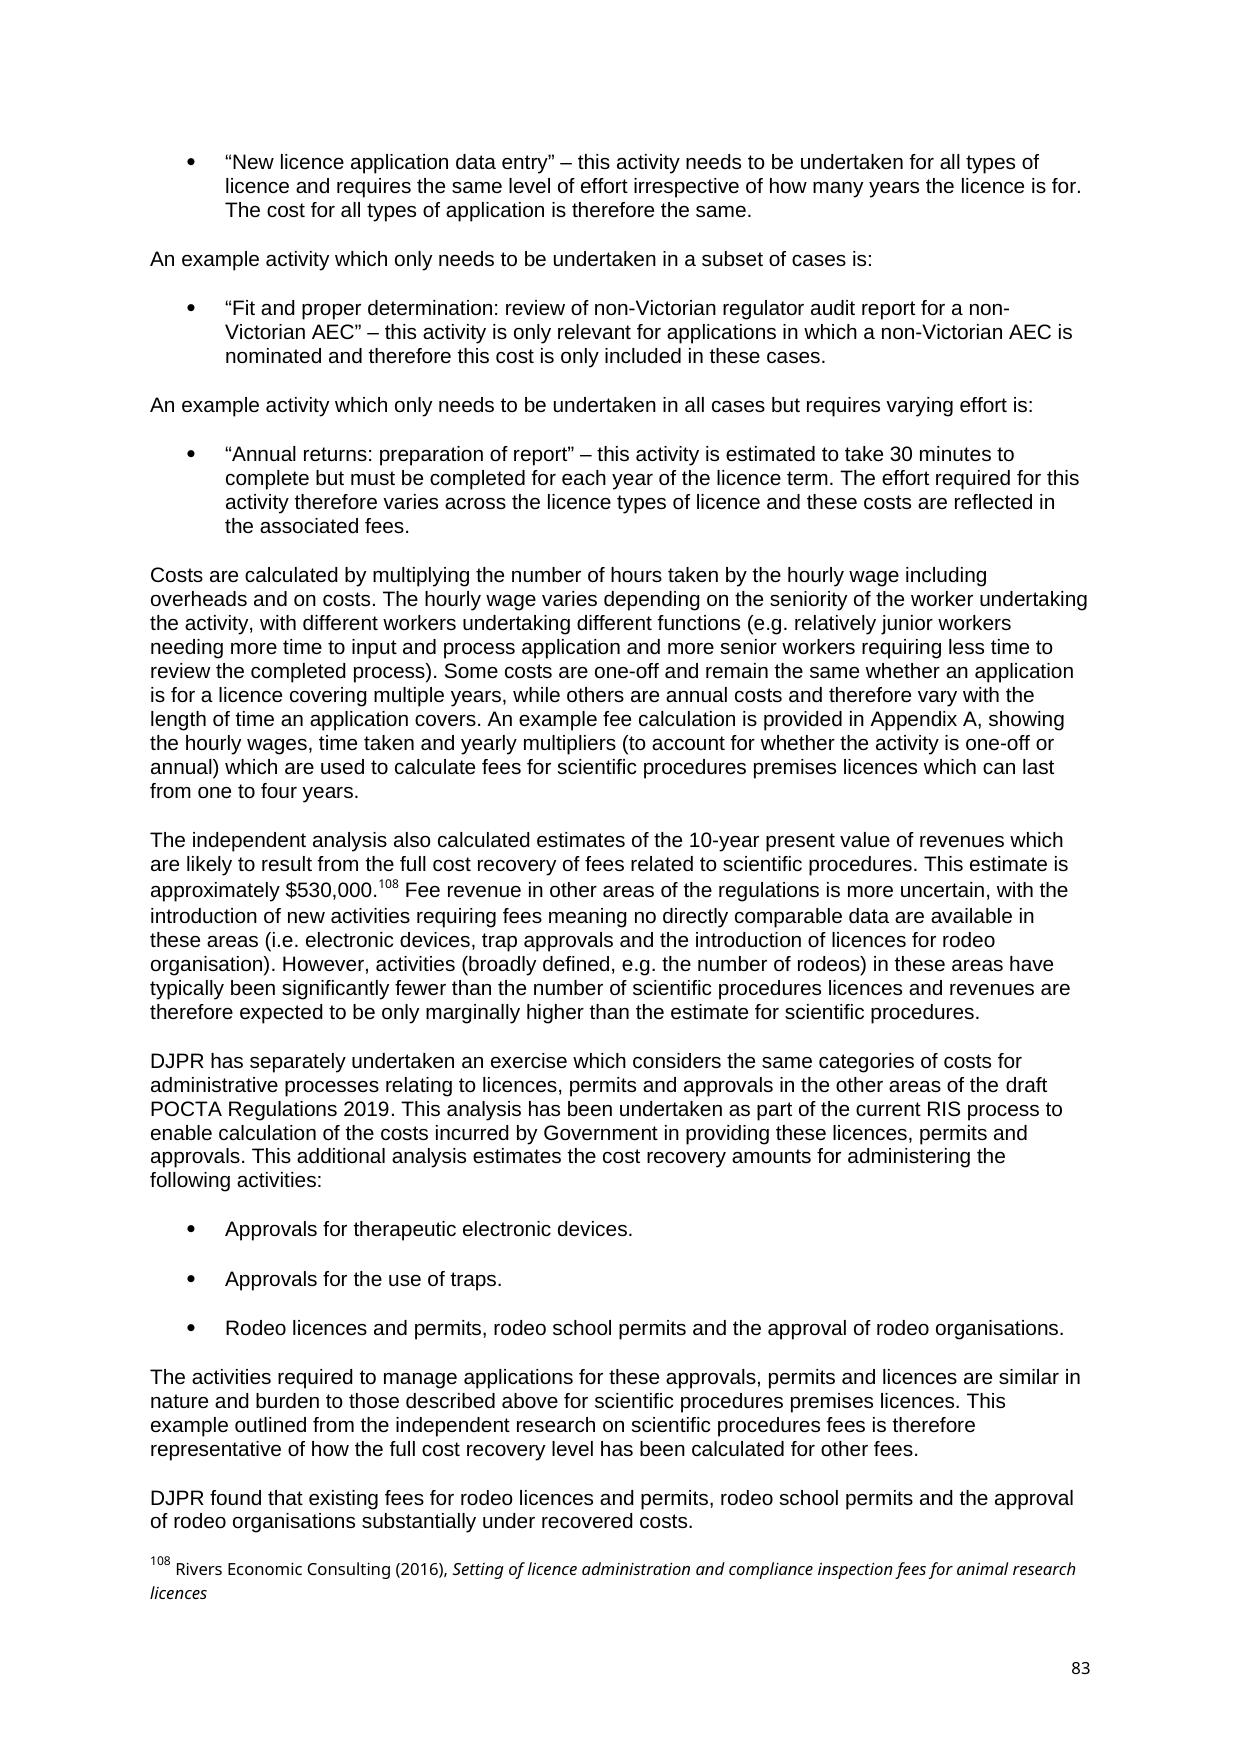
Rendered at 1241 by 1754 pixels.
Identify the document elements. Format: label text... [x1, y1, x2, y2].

list Rodeo licences and permits, rodeo school permits and the approval of rodeo organisations. [187, 1315, 1090, 1339]
text The independent analysis also calculated estimates of the 10-year present value of revenues which are likely to result from the full cost recovery of fees related to scientific procedures. This estimate is approximately $530,000. Fee revenue in other areas of the regulations is more uncertain, with the introduction of new activities requiring fees meaning no directly comparable data are available in these areas (i.e. electronic devices, trap approvals and the introduction of licences for rodeo organisation). However, activities (broadly defined, e.g. the number of rodeos) in these areas have typically been significantly fewer than the number of scientific procedures licences and revenues are therefore expected to be only marginally higher than the estimate for scientific procedures. [150, 827, 1090, 1023]
text DJPR has separately undertaken an exercise which considers the same categories of costs for administrative processes relating to licences, permits and approvals in the other areas of the draft POCTA Regulations 2019. This analysis has been undertaken as part of the current RIS process to enable calculation of the costs incurred by Government in providing these licences, permits and approvals. This additional analysis estimates the cost recovery amounts for administering the following activities: [150, 1048, 1090, 1192]
text An example activity which only needs to be undertaken in a subset of cases is: [150, 247, 1090, 271]
text An example activity which only needs to be undertaken in all cases but requires varying effort is: [150, 393, 1090, 417]
text The activities required to manage applications for these approvals, permits and licences are similar in nature and burden to those described above for scientific procedures premises licences. This example outlined from the independent research on scientific procedures fees is therefore representative of how the full cost recovery level has been calculated for other fees. [150, 1364, 1090, 1460]
list “New licence application data entry” – this activity needs to be undertaken for all types of licence and requires the same level of effort irrespective of how many years the licence is for. The cost for all types of application is therefore the same. [187, 150, 1090, 222]
list “Fit and proper determination: review of non-Victorian regulator audit report for a non-Victorian AEC” – this activity is only relevant for applications in which a non-Victorian AEC is nominated and therefore this cost is only included in these cases. [187, 296, 1090, 368]
text DJPR found that existing fees for rodeo licences and permits, rodeo school permits and the approval of rodeo organisations substantially under recovered costs. [150, 1485, 1090, 1533]
list “Annual returns: preparation of report” – this activity is estimated to take 30 minutes to complete but must be completed for each year of the licence term. The effort required for this activity therefore varies across the licence types of licence and these costs are reflected in the associated fees. [187, 442, 1090, 538]
list Approvals for therapeutic electronic devices. [187, 1217, 1090, 1241]
list Approvals for the use of traps. [187, 1266, 1090, 1290]
text Costs are calculated by multiplying the number of hours taken by the hourly wage including overheads and on costs. The hourly wage varies depending on the seniority of the worker undertaking the activity, with different workers undertaking different functions (e.g. relatively junior workers needing more time to input and process application and more senior workers requiring less time to review the completed process). Some costs are one-off and remain the same whether an application is for a licence covering multiple years, while others are annual costs and therefore vary with the length of time an application covers. An example fee calculation is provided in Appendix A, showing the hourly wages, time taken and yearly multipliers (to account for whether the activity is one-off or annual) which are used to calculate fees for scientific procedures premises licences which can last from one to four years. [150, 563, 1090, 802]
